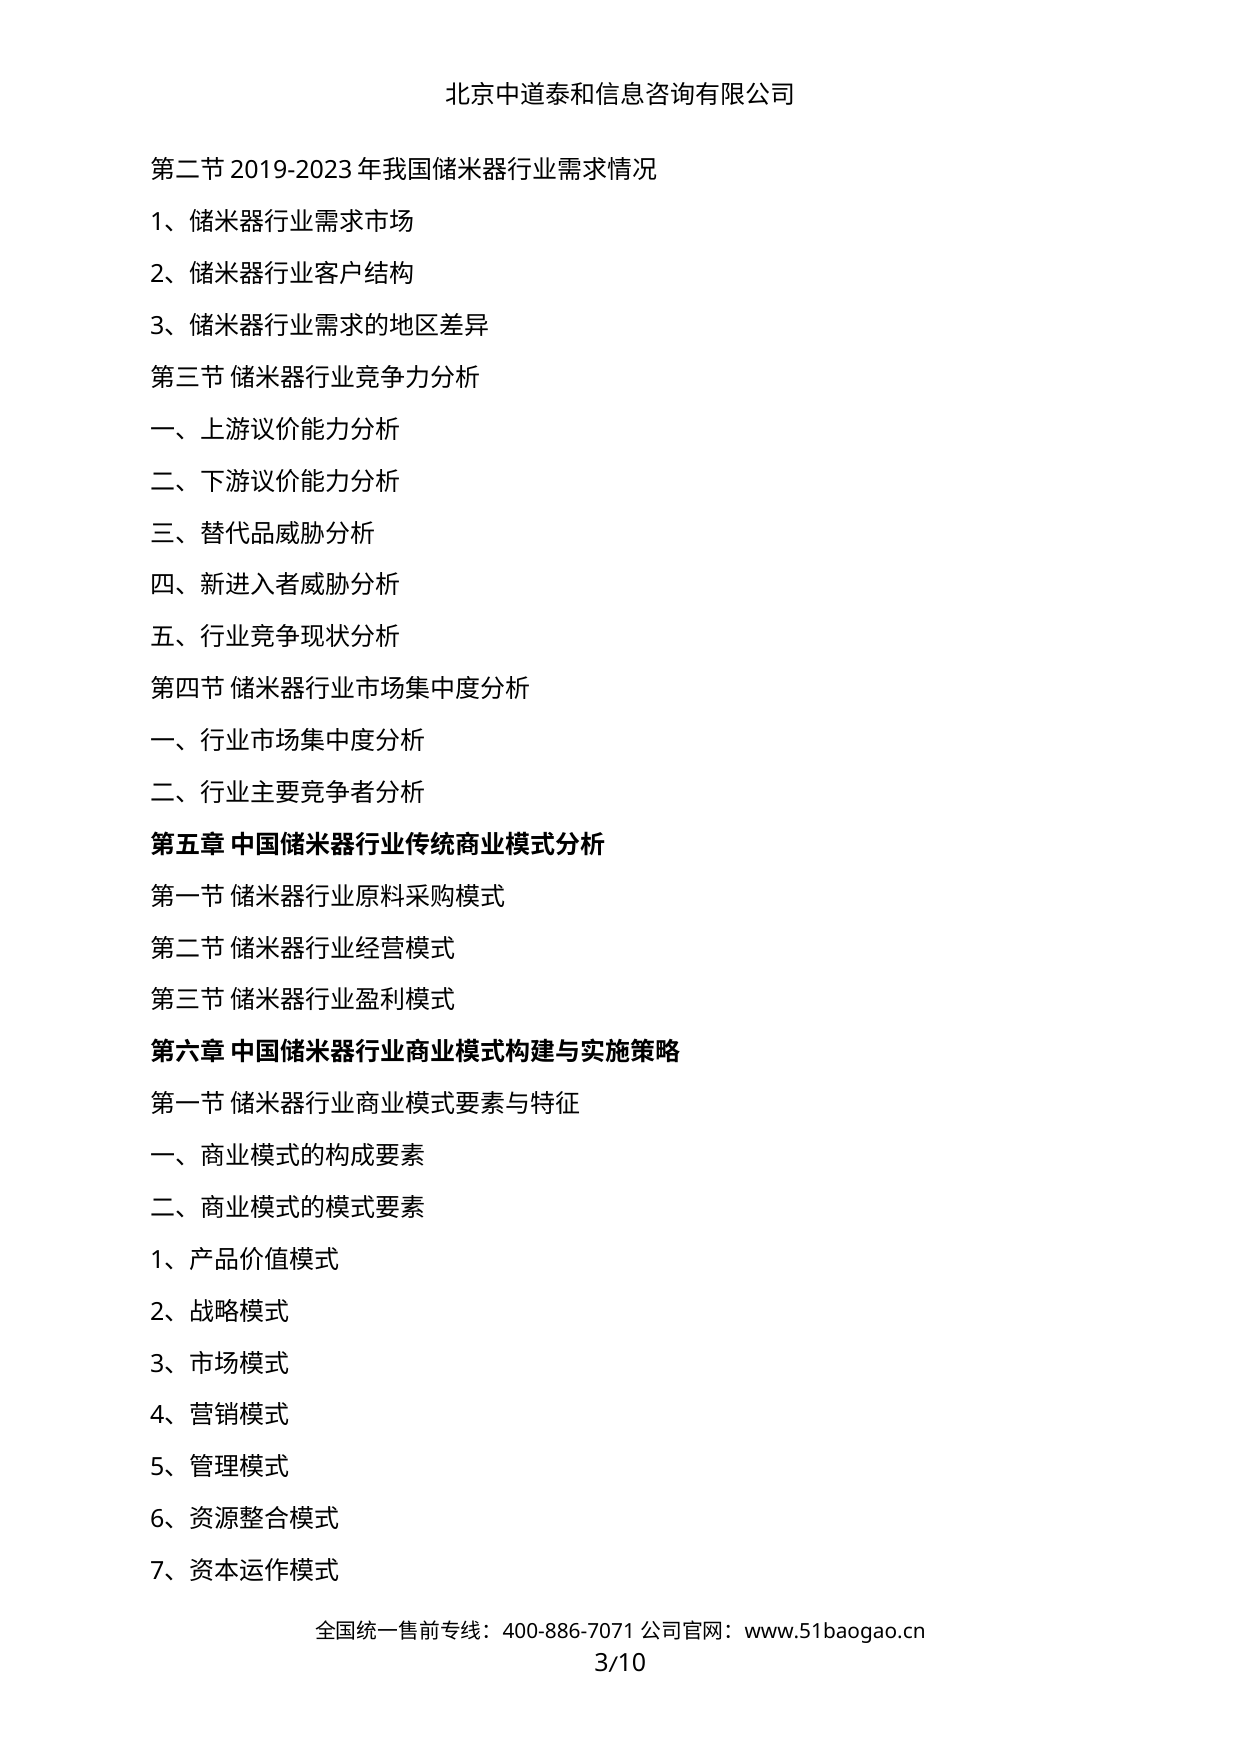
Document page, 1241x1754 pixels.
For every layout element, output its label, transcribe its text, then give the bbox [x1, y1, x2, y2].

text 1、储米器行业需求市场 [150, 202, 1090, 238]
text 6、资源整合模式 [150, 1499, 1090, 1535]
text 三、替代品威胁分析 [150, 513, 1090, 549]
text 一、商业模式的构成要素 [150, 1136, 1090, 1172]
text 5、管理模式 [150, 1447, 1090, 1483]
text 第一节 储米器行业商业模式要素与特征 [150, 1084, 1090, 1120]
text 二、商业模式的模式要素 [150, 1187, 1090, 1224]
text 第三节 储米器行业竞争力分析 [150, 357, 1090, 394]
text 第四节 储米器行业市场集中度分析 [150, 669, 1090, 705]
text 3、储米器行业需求的地区差异 [150, 306, 1090, 342]
text 第二节2019-2023年我国储米器行业需求情况 [150, 150, 1090, 186]
text 二、行业主要竞争者分析 [150, 772, 1090, 809]
text 3、市场模式 [150, 1343, 1090, 1379]
text 第六章 中国储米器行业商业模式构建与实施策略 [150, 1032, 1090, 1068]
text 第三节 储米器行业盈利模式 [150, 980, 1090, 1016]
text 1、产品价值模式 [150, 1239, 1090, 1276]
text 四、新进入者威胁分析 [150, 565, 1090, 601]
text 2、储米器行业客户结构 [150, 254, 1090, 290]
text 五、行业竞争现状分析 [150, 617, 1090, 653]
text 第一节 储米器行业原料采购模式 [150, 876, 1090, 912]
text 4、营销模式 [150, 1395, 1090, 1431]
text 一、行业市场集中度分析 [150, 721, 1090, 757]
text 2、战略模式 [150, 1291, 1090, 1327]
text 第二节 储米器行业经营模式 [150, 928, 1090, 964]
text 第五章 中国储米器行业传统商业模式分析 [150, 824, 1090, 861]
text 7、资本运作模式 [150, 1551, 1090, 1587]
text 一、上游议价能力分析 [150, 409, 1090, 446]
text 二、下游议价能力分析 [150, 461, 1090, 497]
